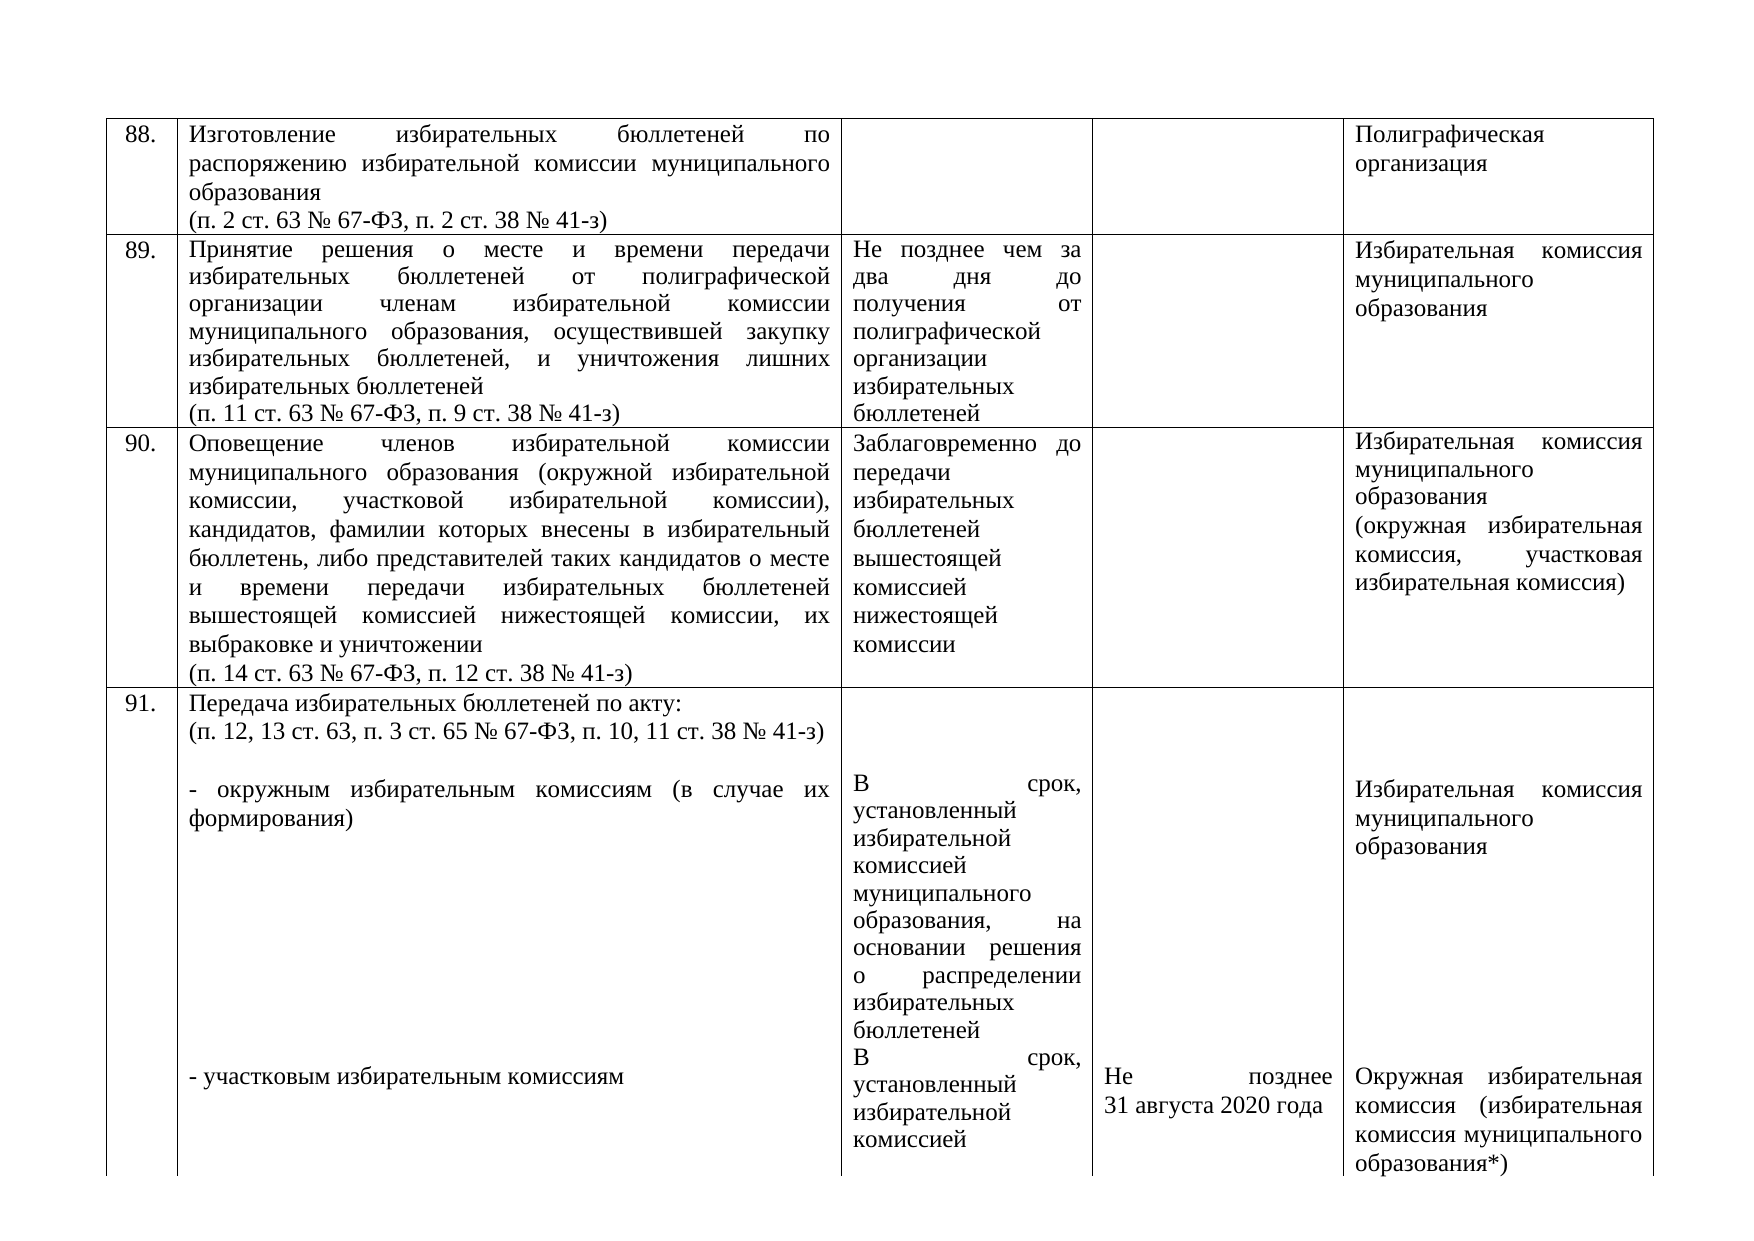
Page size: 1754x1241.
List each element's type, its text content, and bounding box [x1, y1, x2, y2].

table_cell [178, 688, 841, 1176]
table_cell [842, 688, 1092, 1176]
table_cell Изготовление избирательных бюллетеней по распоряжению избирательной комиссии муниципального образования (п. 2 ст. 63 № 67-ФЗ, п. 2 ст. 38 № 41-з) [178, 119, 841, 234]
table_cell Избирательная комиссия муниципального образования (окружная избирательная комиссия, участковая избирательная комиссия) [1344, 428, 1653, 687]
table_cell Избирательная комиссия муниципального образования [1344, 235, 1653, 427]
table_cell [1093, 119, 1343, 234]
table_cell Полиграфическая организация [1344, 119, 1653, 234]
table_cell Не позднее чем за два дня до получения от полиграфической организации избирательных бюллетеней [842, 235, 1092, 427]
table_cell 91. [107, 688, 177, 1176]
table_cell 90. [107, 428, 177, 687]
table_cell 88. [107, 119, 177, 234]
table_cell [1093, 688, 1343, 1176]
table_cell [1093, 235, 1343, 427]
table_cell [1344, 688, 1653, 1176]
table_cell Заблаговременно до передачи избирательных бюллетеней вышестоящей комиссией нижестоящей комиссии [842, 428, 1092, 687]
table_cell [1093, 428, 1343, 687]
table_cell Принятие решения о месте и времени передачи избирательных бюллетеней от полиграфической организации членам избирательной комиссии муниципального образования, осуществившей закупку избирательных бюллетеней, и уничтожения лишних избирательных бюллетеней (п. 11 ст. 63 № 67-ФЗ, п. 9 ст. 38 № 41-з) [178, 235, 841, 427]
table_cell [842, 119, 1092, 234]
table_cell 89. [107, 235, 177, 427]
table_cell Оповещение членов избирательной комиссии муниципального образования (окружной избирательной комиссии, участковой избирательной комиссии), кандидатов, фамилии которых внесены в избирательный бюллетень, либо представителей таких кандидатов о месте и времени передачи избирательных бюллетеней вышестоящей комиссией нижестоящей комиссии, их выбраковке и уничтожении (п. 14 ст. 63 № 67-ФЗ, п. 12 ст. 38 № 41-з) [178, 428, 841, 687]
